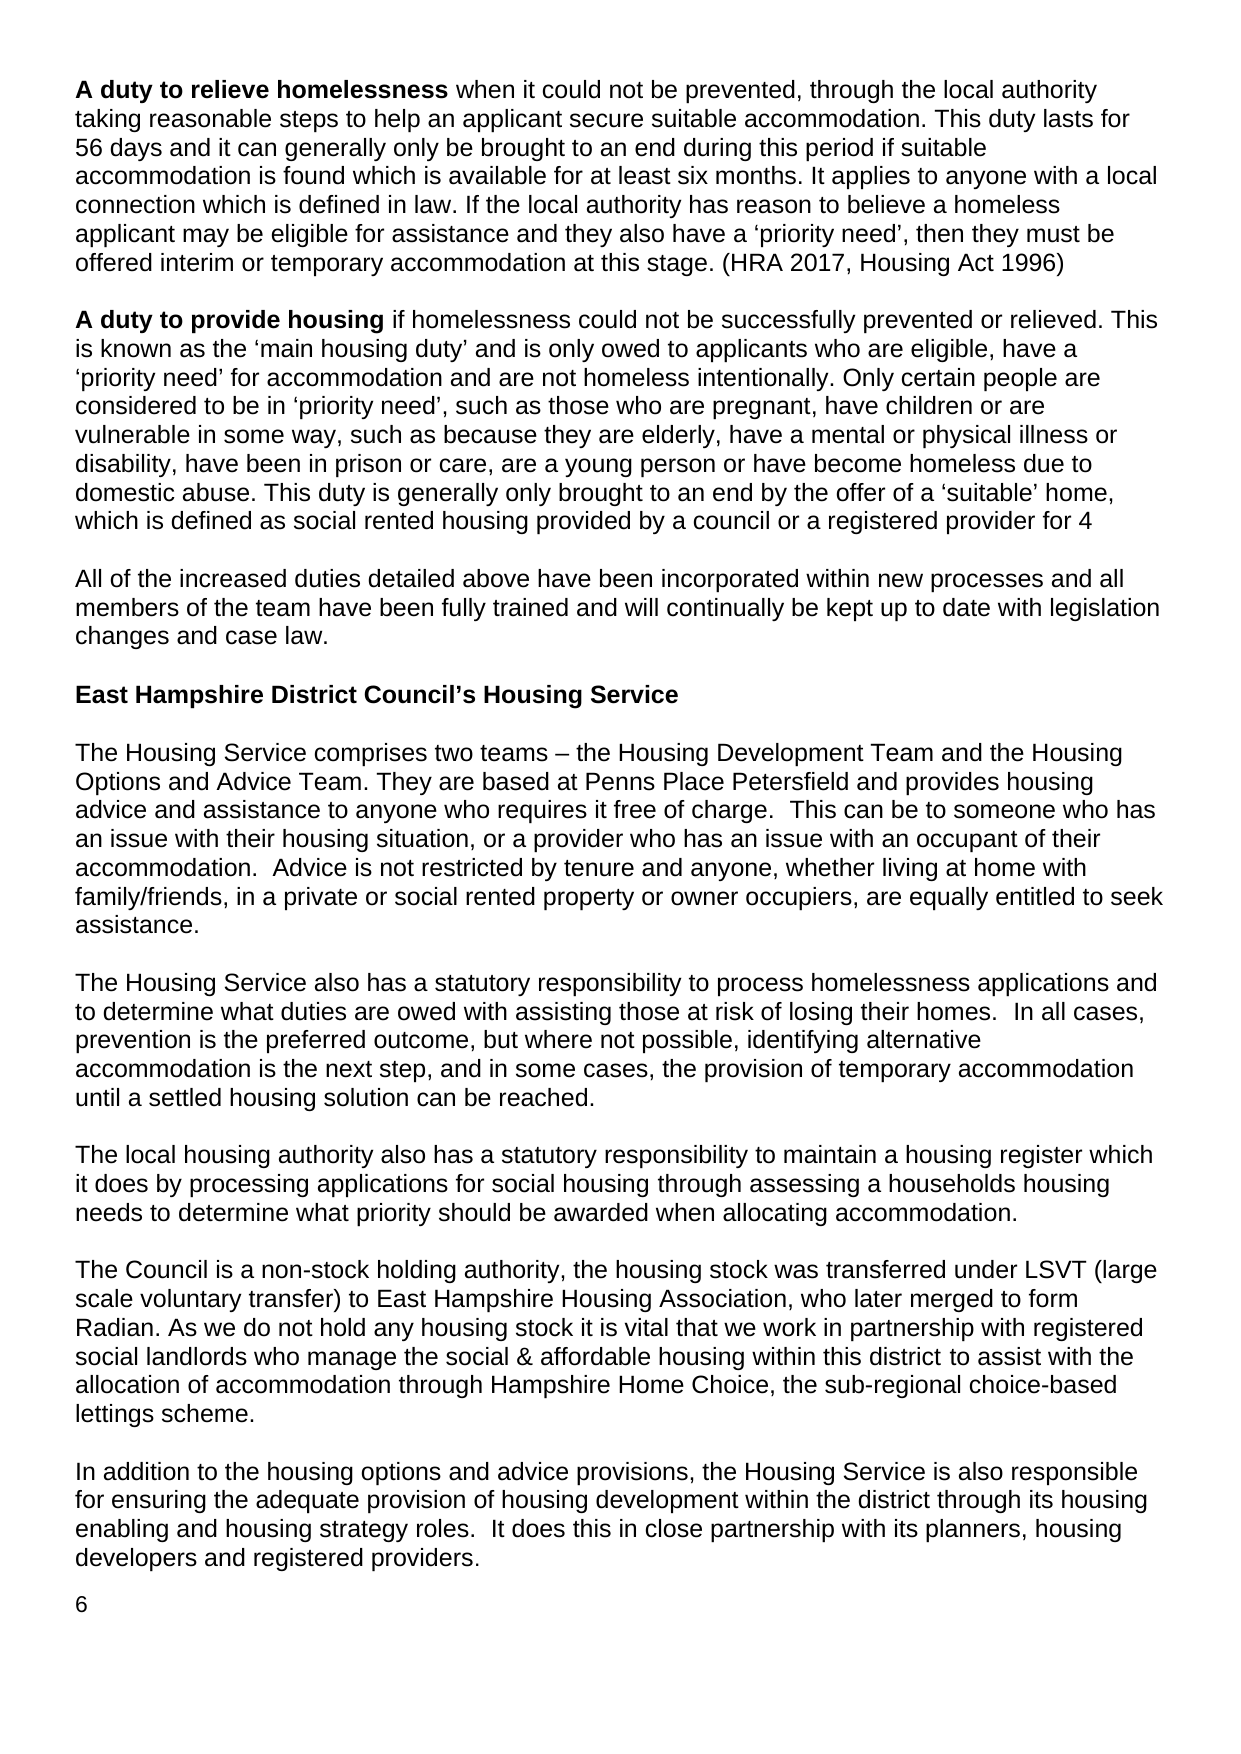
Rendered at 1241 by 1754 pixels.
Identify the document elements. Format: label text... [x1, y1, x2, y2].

text In addition to the housing options and advice provisions, the Housing Service is also responsible for ensuring the adequate provision of housing development within the district through its housing enabling and housing strategy roles. It does this in close partnership with its planners, housing developers and registered providers. [75, 1457, 1165, 1572]
text All of the increased duties detailed above have been incorporated within new processes and all members of the team have been fully trained and will continually be kept up to date with legislation changes and case law. [75, 564, 1165, 650]
text East Hampshire District Council’s Housing Service [75, 681, 1165, 709]
text The local housing authority also has a statutory responsibility to maintain a housing register which it does by processing applications for social housing through assessing a households housing needs to determine what priority should be awarded when allocating accommodation. [75, 1141, 1165, 1227]
text The Housing Service also has a statutory responsibility to process homelessness applications and to determine what duties are owed with assisting those at risk of losing their homes. In all cases, prevention is the preferred outcome, but where not possible, identifying alternative accommodation is the next step, and in some cases, the provision of temporary accommodation until a settled housing solution can be reached. [75, 968, 1165, 1112]
text The Housing Service comprises two teams – the Housing Development Team and the Housing Options and Advice Team. They are based at Penns Place Petersfield and provides housing advice and assistance to anyone who requires it free of charge. This can be to someone who has an issue with their housing situation, or a provider who has an issue with an occupant of their accommodation. Advice is not restricted by tenure and anyone, whether living at home with family/friends, in a private or social rented property or owner occupiers, are equally entitled to seek assistance. [75, 738, 1165, 939]
text The Council is a non-stock holding authority, the housing stock was transferred under LSVT (large scale voluntary transfer) to East Hampshire Housing Association, who later merged to form Radian. As we do not hold any housing stock it is vital that we work in partnership with registered social landlords who manage the social & affordable housing within this district to assist with the allocation of accommodation through Hampshire Home Choice, the sub-regional choice-based lettings scheme. [75, 1256, 1165, 1428]
text A duty to provide housing if homelessness could not be successfully prevented or relieved. This is known as the ‘main housing duty’ and is only owed to applicants who are eligible, have a ‘priority need’ for accommodation and are not homeless intentionally. Only certain people are considered to be in ‘priority need’, such as those who are pregnant, have children or are vulnerable in some way, such as because they are elderly, have a mental or physical illness or disability, have been in prison or care, are a young person or have become homeless due to domestic abuse. This duty is generally only brought to an end by the offer of a ‘suitable’ home, which is defined as social rented housing provided by a council or a registered provider for 4 [75, 305, 1165, 535]
text A duty to relieve homelessness when it could not be prevented, through the local authority taking reasonable steps to help an applicant secure suitable accommodation. This duty lasts for 56 days and it can generally only be brought to an end during this period if suitable accommodation is found which is available for at least six months. It applies to anyone with a local connection which is defined in law. If the local authority has reason to believe a homeless applicant may be eligible for assistance and they also have a ‘priority need’, then they must be offered interim or temporary accommodation at this stage. (HRA 2017, Housing Act 1996) [75, 75, 1165, 276]
